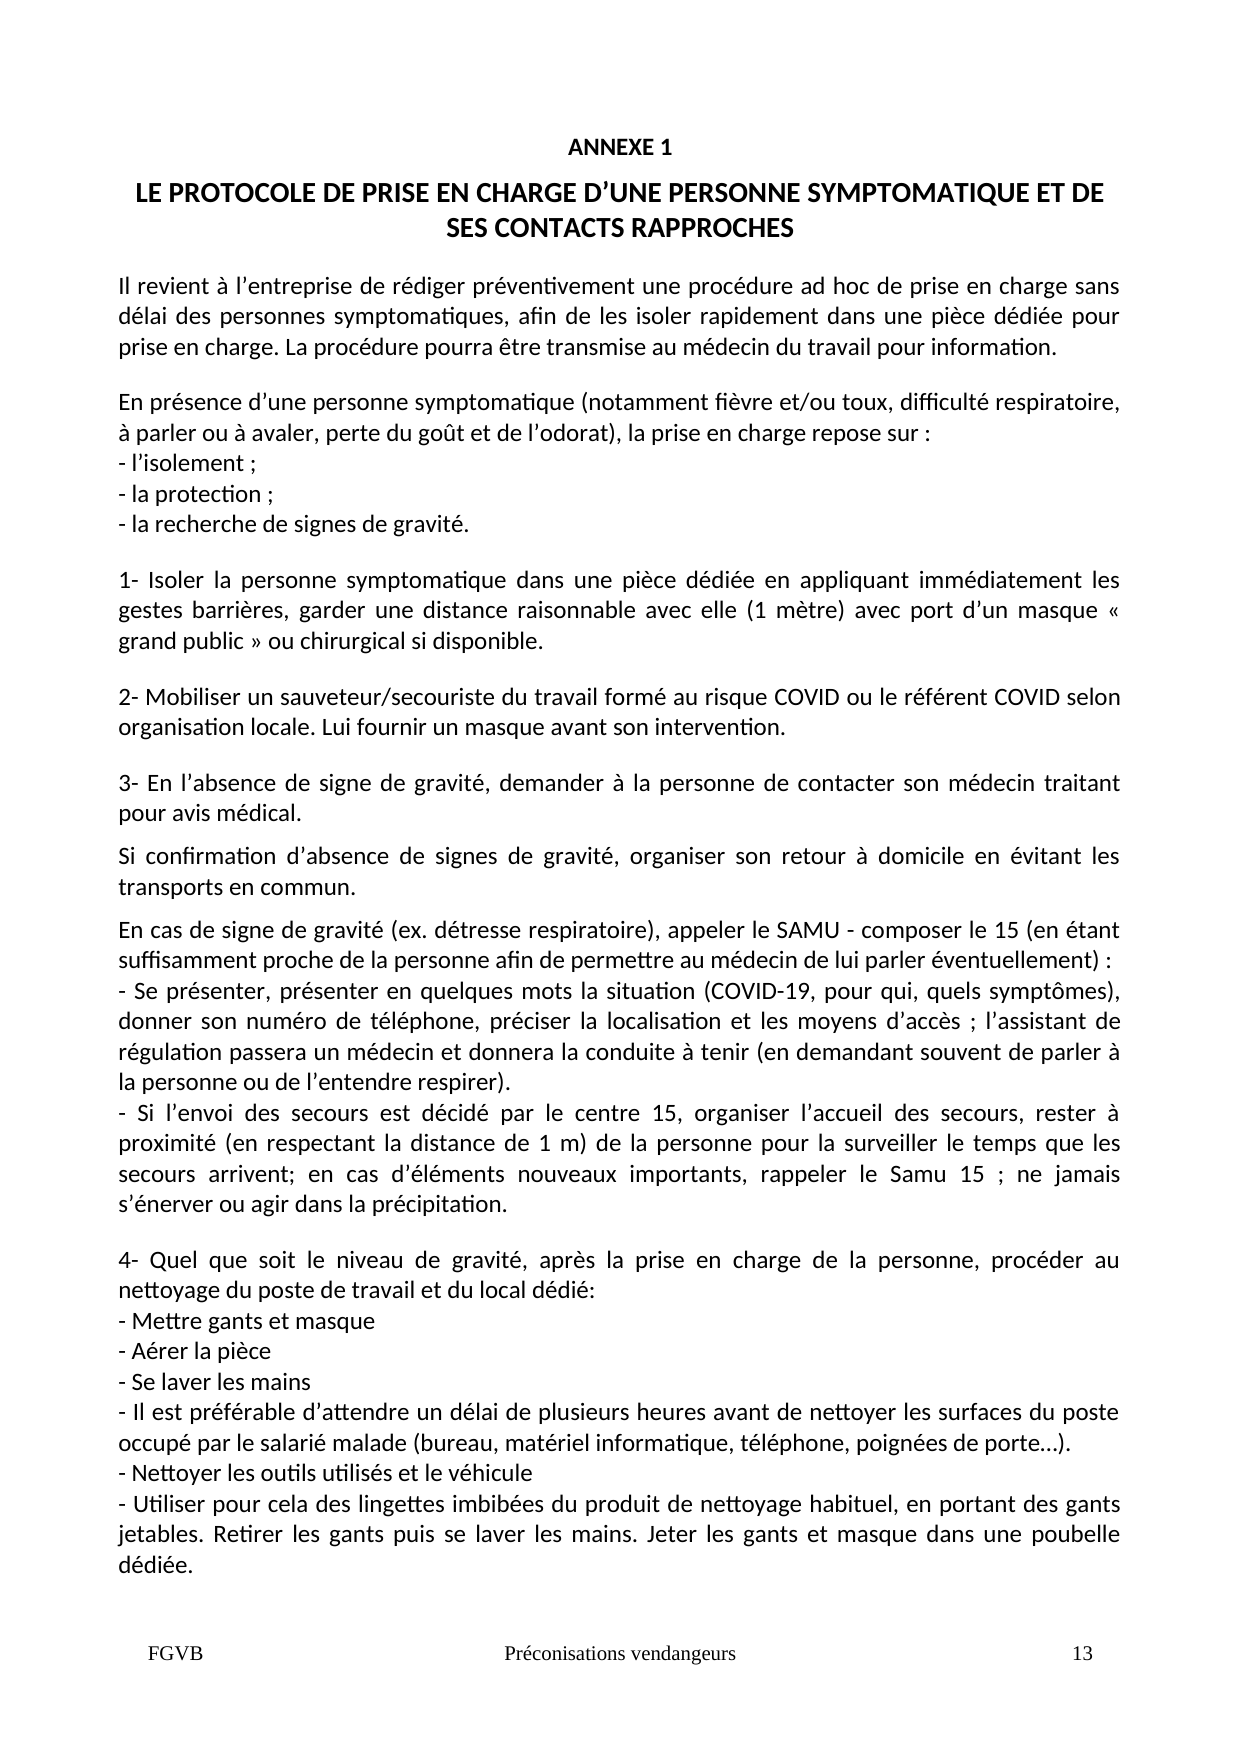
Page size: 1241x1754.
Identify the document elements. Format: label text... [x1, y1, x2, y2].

text 2- Mobiliser un sauveteur/secouriste du travail formé au risque COVID ou le référent COVID selon organisation locale. Lui fournir un masque avant son intervention. [118, 681, 1122, 742]
text - la protection ; [118, 478, 1122, 508]
text 3- En l’absence de signe de gravité, demander à la personne de contacter son médecin traitant pour avis médical. [118, 767, 1122, 828]
text - Mettre gants et masque [118, 1305, 1122, 1336]
text - Se présenter, présenter en quelques mots la situation (COVID-19, pour qui, quels symptômes), donner son numéro de téléphone, préciser la localisation et les moyens d’accès ; l’assistant de régulation passera un médecin et donnera la conduite à tenir (en demandant souvent de parler à la personne ou de l’entendre respirer). [118, 975, 1122, 1097]
text - Nettoyer les outils utilisés et le véhicule [118, 1458, 1122, 1488]
text En présence d’une personne symptomatique (notamment fièvre et/ou toux, difficulté respiratoire, à parler ou à avaler, perte du goût et de l’odorat), la prise en charge repose sur : [118, 386, 1122, 447]
text - Si l’envoi des secours est décidé par le centre 15, organiser l’accueil des secours, rester à proximité (en respectant la distance de 1 m) de la personne pour la surveiller le temps que les secours arrivent; en cas d’éléments nouveaux importants, rappeler le Samu 15 ; ne jamais s’énerver ou agir dans la précipitation. [118, 1097, 1122, 1219]
text - l’isolement ; [118, 447, 1122, 478]
text ANNEXE 1 [118, 131, 1122, 161]
text Si confirmation d’absence de signes de gravité, organiser son retour à domicile en évitant les transports en commun. [118, 840, 1122, 901]
text - Il est préférable d’attendre un délai de plusieurs heures avant de nettoyer les surfaces du poste occupé par le salarié malade (bureau, matériel informatique, téléphone, poignées de porte…). [118, 1397, 1122, 1458]
text En cas de signe de gravité (ex. détresse respiratoire), appeler le SAMU - composer le 15 (en étant suffisamment proche de la personne afin de permettre au médecin de lui parler éventuellement) : [118, 914, 1122, 975]
text Il revient à l’entreprise de rédiger préventivement une procédure ad hoc de prise en charge sans délai des personnes symptomatiques, afin de les isoler rapidement dans une pièce dédiée pour prise en charge. La procédure pourra être transmise au médecin du travail pour information. [118, 270, 1122, 361]
text - la recherche de signes de gravité. [118, 508, 1122, 539]
text LE PROTOCOLE DE PRISE EN CHARGE D’UNE PERSONNE SYMPTOMATIQUE ET DE SES CONTACTS RAPPROCHES [118, 174, 1122, 245]
text - Utiliser pour cela des lingettes imbibées du produit de nettoyage habituel, en portant des gants jetables. Retirer les gants puis se laver les mains. Jeter les gants et masque dans une poubelle dédiée. [118, 1488, 1122, 1580]
text 1- Isoler la personne symptomatique dans une pièce dédiée en appliquant immédiatement les gestes barrières, garder une distance raisonnable avec elle (1 mètre) avec port d’un masque « grand public » ou chirurgical si disponible. [118, 564, 1122, 656]
text 4- Quel que soit le niveau de gravité, après la prise en charge de la personne, procéder au nettoyage du poste de travail et du local dédié: [118, 1244, 1122, 1305]
text - Aérer la pièce [118, 1336, 1122, 1366]
text - Se laver les mains [118, 1366, 1122, 1397]
